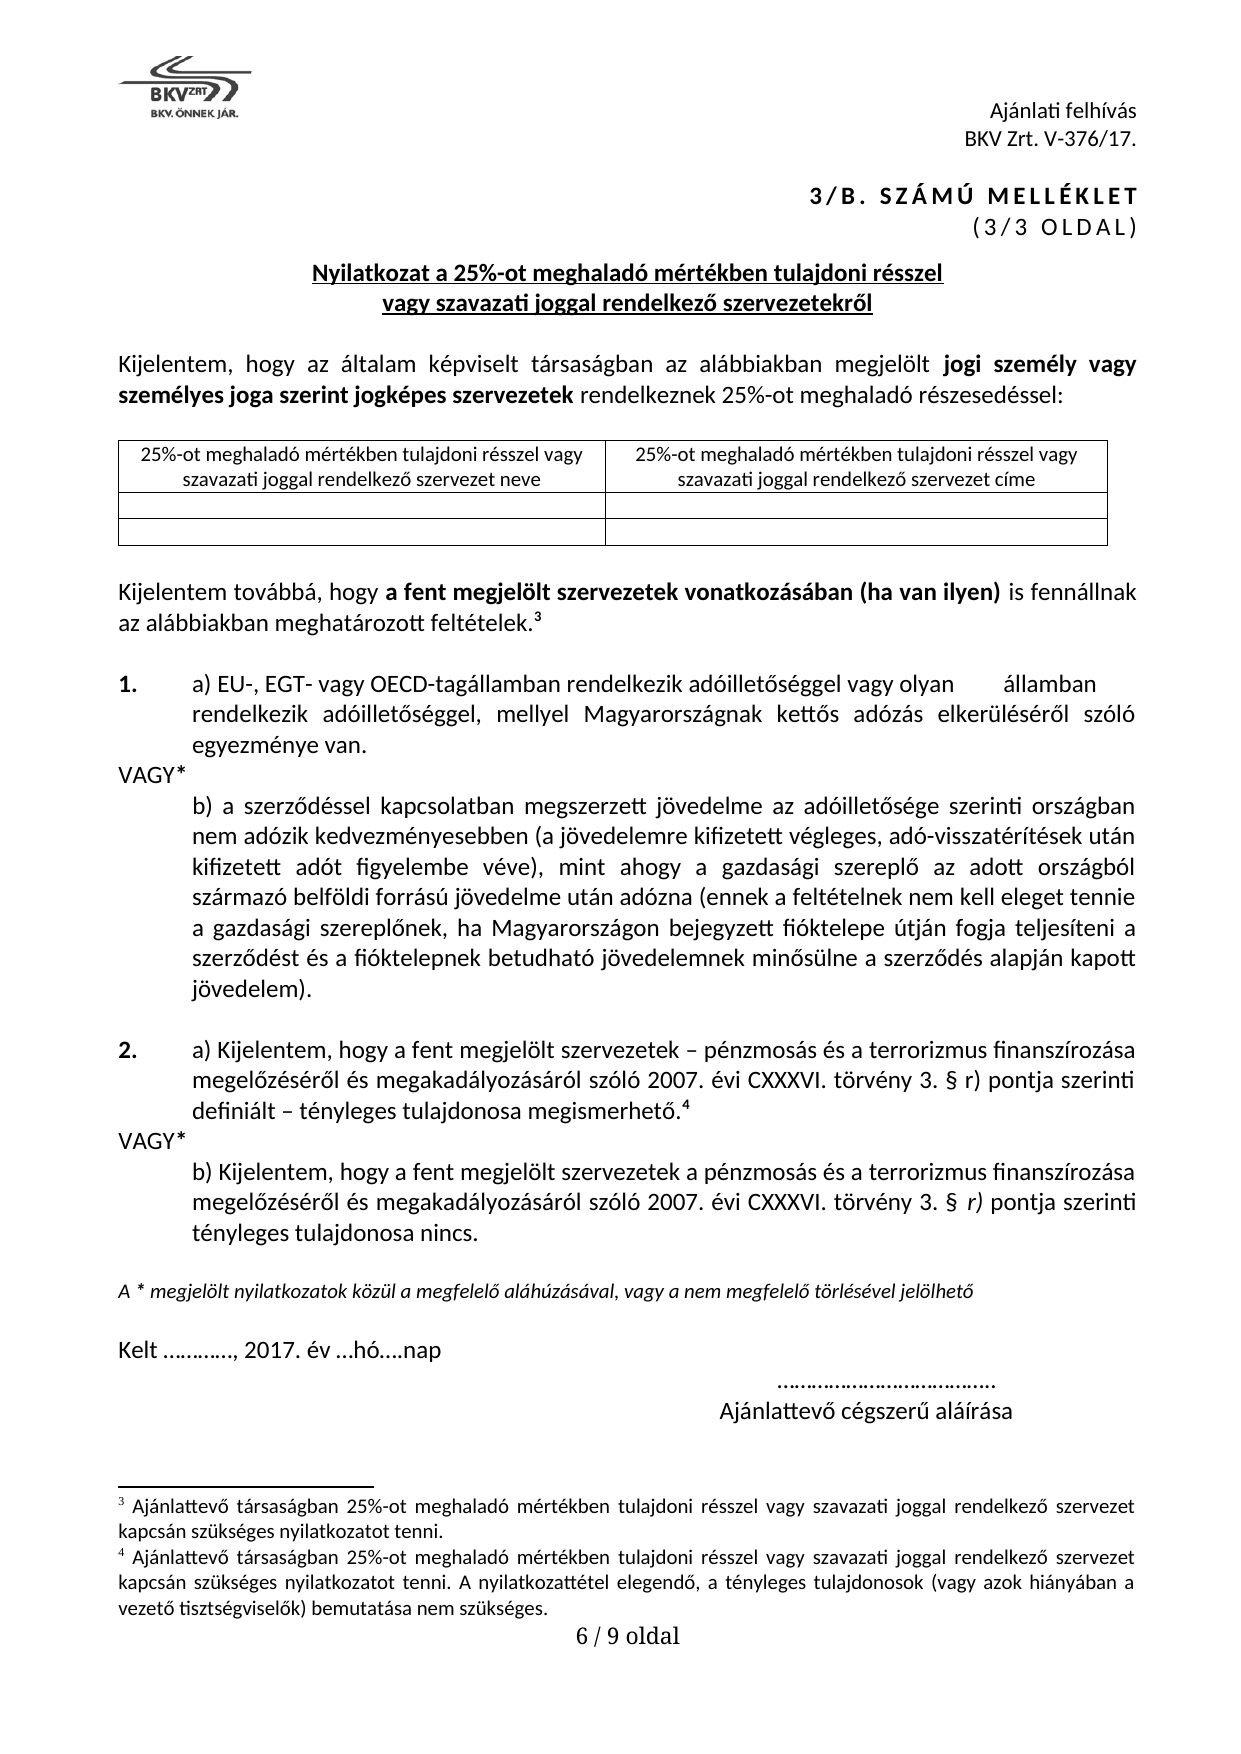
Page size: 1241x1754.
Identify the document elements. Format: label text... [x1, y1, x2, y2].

table_header 25%-ot meghaladó mértékben tulajdoni résszel vagy szavazati joggal rendelkező szervezet címe [606, 441, 1107, 492]
text Nyilatkozat a 25%-ot meghaladó mértékben tulajdoni résszel [118, 257, 1137, 287]
table_header 25%-ot meghaladó mértékben tulajdoni résszel vagy szavazati joggal rendelkező szervezet neve [119, 441, 605, 492]
list a) EU-, EGT- vagy OECD-tagállamban rendelkezik adóilletőséggel vagy olyan államban rendelkezik adóilletőséggel, mellyel Magyarországnak kettős adózás elkerüléséről szóló egyezménye van. [118, 668, 1137, 759]
text VAGY* [118, 1126, 1137, 1156]
table_cell [119, 519, 605, 544]
table_cell [606, 493, 1107, 518]
text 3/B. számú melléklet [118, 180, 1137, 211]
text b) a szerződéssel kapcsolatban megszerzett jövedelme az adóilletősége szerinti országban nem adózik kedvezményesebben (a jövedelemre kifizetett végleges, adó-visszatérítések után kifizetett adót figyelembe véve), mint ahogy a gazdasági szereplő az adott országból származó belföldi forrású jövedelme után adózna (ennek a feltételnek nem kell eleget tennie a gazdasági szereplőnek, ha Magyarországon bejegyzett fióktelepe útján fogja teljesíteni a szerződést és a fióktelepnek betudható jövedelemnek minősülne a szerződés alapján kapott jövedelem). [192, 790, 1137, 1003]
table_cell [119, 493, 605, 518]
table_cell [606, 519, 1107, 544]
text vagy szavazati joggal rendelkező szervezetekről [118, 287, 1137, 318]
text Kelt …………, 2017. év …hó….nap [118, 1334, 1137, 1364]
subtitle (3/3 oldal) [118, 211, 1137, 241]
text Kijelentem továbbá, hogy a fent megjelölt szervezetek vonatkozásában (ha van ilyen) is fennállnak az alábbiakban meghatározott feltételek. [118, 576, 1137, 637]
text VAGY* [118, 759, 1137, 790]
text Kijelentem, hogy az általam képviselt társaságban az alábbiakban megjelölt jogi személy vagy személyes joga szerint jogképes szervezetek rendelkeznek 25%-ot meghaladó részesedéssel: [118, 348, 1137, 409]
text b) Kijelentem, hogy a fent megjelölt szervezetek a pénzmosás és a terrorizmus finanszírozása megelőzéséről és megakadályozásáról szóló 2007. évi CXXXVI. törvény 3. § r) pontja szerinti tényleges tulajdonosa nincs. [192, 1156, 1137, 1248]
picture [118, 56, 252, 119]
text Ajánlattevő cégszerű aláírása [634, 1395, 1137, 1426]
text A * megjelölt nyilatkozatok közül a megfelelő aláhúzásával, vagy a nem megfelelő törlésével jelölhető [118, 1278, 1137, 1303]
text ……………………………….. [118, 1364, 1137, 1395]
list a) Kijelentem, hogy a fent megjelölt szervezetek – pénzmosás és a terrorizmus finanszírozása megelőzéséről és megakadályozásáról szóló 2007. évi CXXXVI. törvény 3. § r) pontja szerinti definiált – tényleges tulajdonosa megismerhető. [118, 1034, 1137, 1126]
